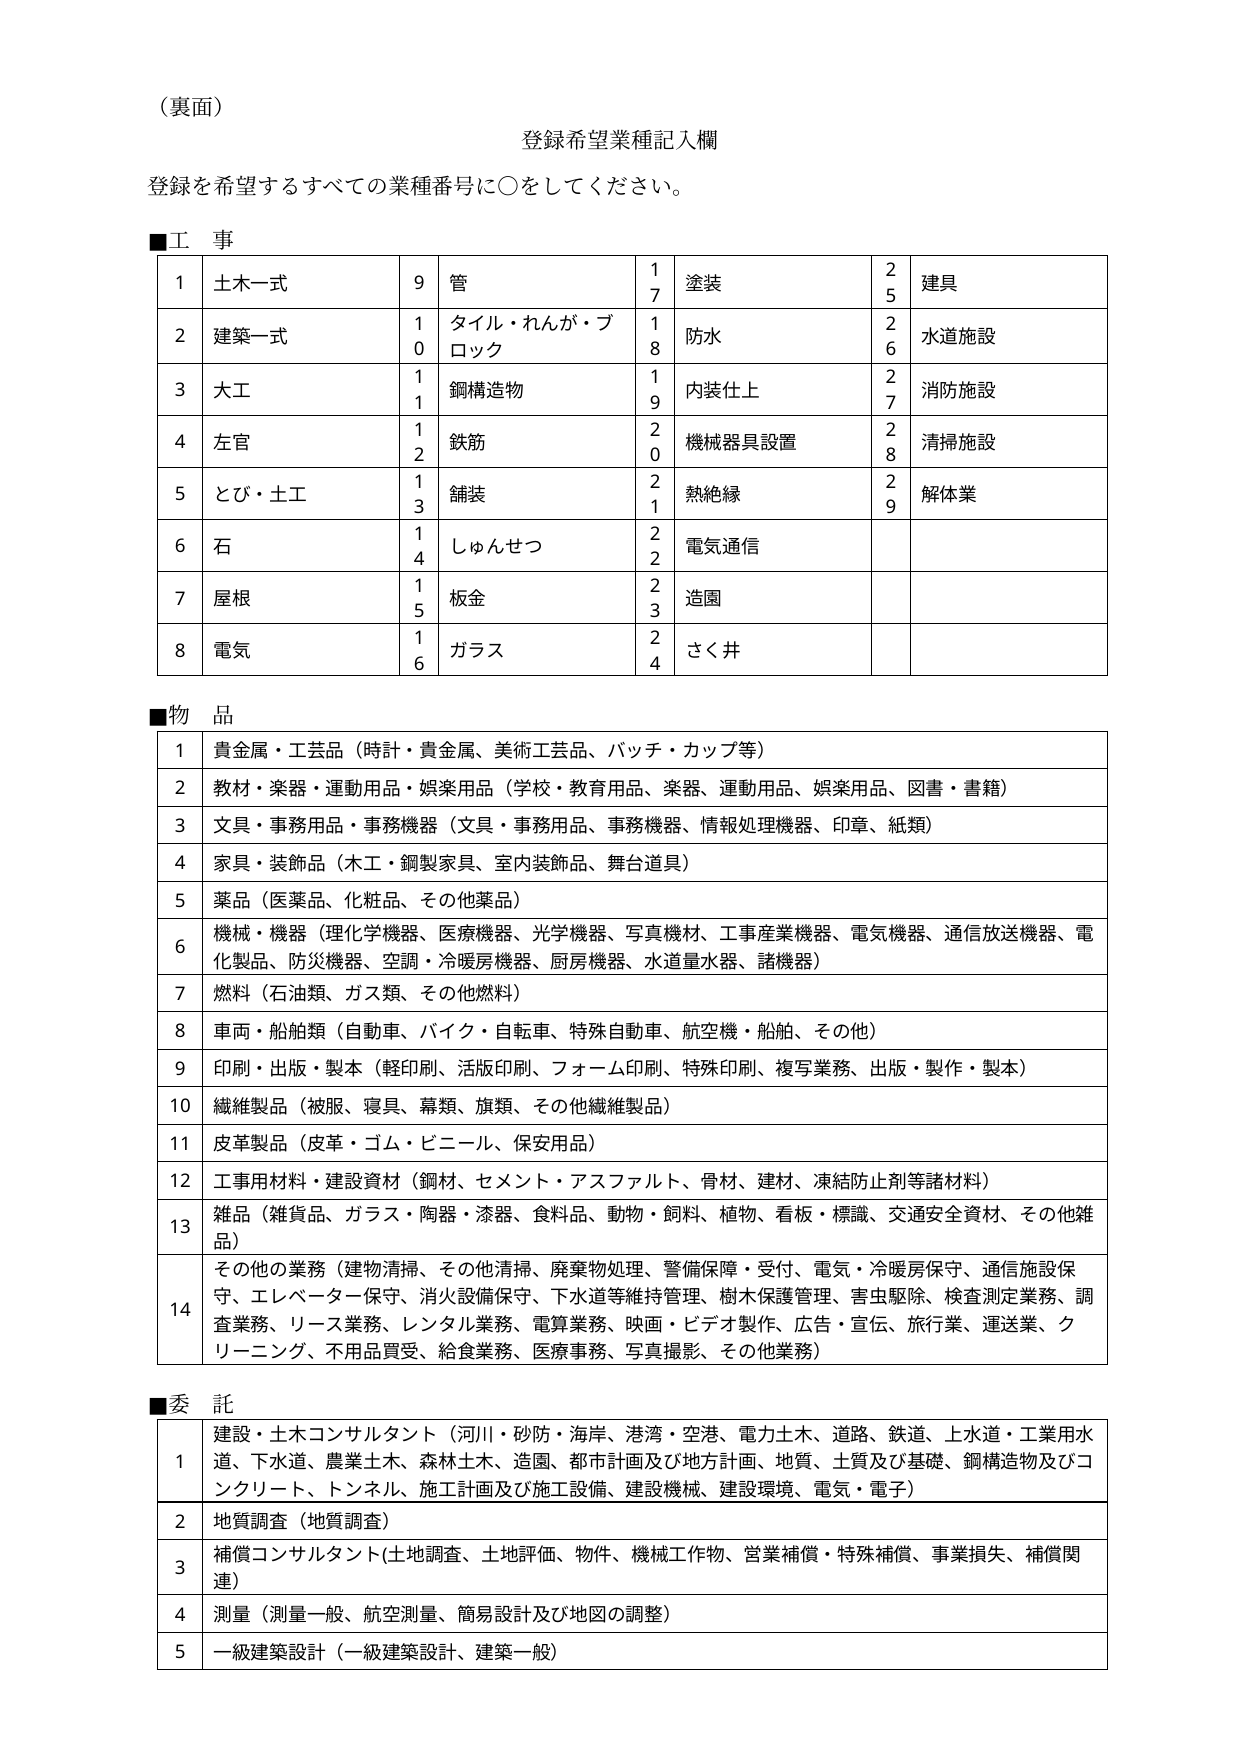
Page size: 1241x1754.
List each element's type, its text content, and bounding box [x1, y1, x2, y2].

table_header 25 [872, 256, 910, 307]
table_cell 消防施設 [911, 364, 1107, 415]
table_cell 9 [158, 1050, 202, 1086]
table_cell 11 [158, 1125, 202, 1161]
table_cell 大工 [203, 364, 399, 415]
table_cell 文具・事務用品・事務機器（文具・事務用品、事務機器、情報処理機器、印章、紙類） [203, 807, 1107, 843]
table_cell [911, 624, 1107, 675]
table_cell 2 [158, 769, 202, 806]
text 登録希望業種記入欄 [148, 122, 1092, 155]
table_cell 13 [158, 1200, 202, 1254]
table_cell 4 [158, 416, 202, 467]
table_cell 教材・楽器・運動用品・娯楽用品（学校・教育用品、楽器、運動用品、娯楽用品、図書・書籍） [203, 769, 1107, 806]
table_cell 内装仕上 [675, 364, 871, 415]
table_cell 地質調査（地質調査） [203, 1503, 1107, 1539]
table_cell 6 [158, 520, 202, 571]
table_cell 鉄筋 [439, 416, 635, 467]
table_cell 13 [400, 468, 438, 519]
table_cell タイル・れんが・ブロック [439, 309, 635, 363]
table_cell [911, 572, 1107, 623]
table_cell [872, 520, 910, 571]
table_header 土木一式 [203, 256, 399, 307]
table_cell 燃料（石油類、ガス類、その他燃料） [203, 975, 1107, 1011]
table_cell 12 [158, 1162, 202, 1198]
table_cell 3 [158, 364, 202, 415]
table_cell 20 [636, 416, 674, 467]
table_cell 舗装 [439, 468, 635, 519]
table_cell 5 [158, 468, 202, 519]
table_cell 印刷・出版・製本（軽印刷、活版印刷、フォーム印刷、特殊印刷、複写業務、出版・製作・製本） [203, 1050, 1107, 1086]
table_header 管 [439, 256, 635, 307]
table_cell 皮革製品（皮革・ゴム・ビニール、保安用品） [203, 1125, 1107, 1161]
table_cell 工事用材料・建設資材（鋼材、セメント・アスファルト、骨材、建材、凍結防止剤等諸材料） [203, 1162, 1107, 1198]
table_cell さく井 [675, 624, 871, 675]
table_cell 補償コンサルタント(土地調査、土地評価、物件、機械工作物、営業補償・特殊補償、事業損失、補償関連） [203, 1540, 1107, 1594]
table_cell 3 [158, 807, 202, 843]
table_cell 11 [400, 364, 438, 415]
table_cell ガラス [439, 624, 635, 675]
table_cell 測量（測量一般、航空測量、簡易設計及び地図の調整） [203, 1595, 1107, 1632]
table_cell 10 [158, 1087, 202, 1123]
text ■委 託 [148, 1386, 1092, 1419]
table_cell 石 [203, 520, 399, 571]
table_cell 板金 [439, 572, 635, 623]
table_cell 19 [636, 364, 674, 415]
table_cell 27 [872, 364, 910, 415]
table_cell その他の業務（建物清掃、その他清掃、廃棄物処理、警備保障・受付、電気・冷暖房保守、通信施設保守、エレベーター保守、消火設備保守、下水道等維持管理、樹木保護管理、害虫駆除、検査測定業務、調査業務、リース業務、レンタル業務、電算業務、映画・ビデオ製作、広告・宣伝、旅行業、運送業、クリーニング、不用品買受、給食業務、医療事務、写真撮影、その他業務） [203, 1255, 1107, 1364]
table_cell 電気通信 [675, 520, 871, 571]
table_cell 21 [636, 468, 674, 519]
table_cell 車両・船舶類（自動車、バイク・自転車、特殊自動車、航空機・船舶、その他） [203, 1012, 1107, 1048]
table_cell 6 [158, 919, 202, 973]
table_cell 14 [400, 520, 438, 571]
table_header 貴金属・工芸品（時計・貴金属、美術工芸品、バッチ・カップ等） [203, 732, 1107, 768]
table_cell 3 [158, 1540, 202, 1594]
table_cell 清掃施設 [911, 416, 1107, 467]
table_cell 5 [158, 882, 202, 918]
table_cell 水道施設 [911, 309, 1107, 363]
table_cell 熱絶縁 [675, 468, 871, 519]
table_cell 左官 [203, 416, 399, 467]
table_cell 4 [158, 844, 202, 881]
table_header 塗装 [675, 256, 871, 307]
table_cell 8 [158, 624, 202, 675]
table_cell 4 [158, 1595, 202, 1632]
table_cell 防水 [675, 309, 871, 363]
table_cell 機械器具設置 [675, 416, 871, 467]
table_cell 15 [400, 572, 438, 623]
table_cell 解体業 [911, 468, 1107, 519]
text （裏面） [148, 89, 1092, 122]
table_cell 26 [872, 309, 910, 363]
text 登録を希望するすべての業種番号に○をしてください。 [148, 168, 1092, 201]
table_cell 家具・装飾品（木工・鋼製家具、室内装飾品、舞台道具） [203, 844, 1107, 881]
table_cell 28 [872, 416, 910, 467]
table_header 建設・土木コンサルタント（河川・砂防・海岸、港湾・空港、電力土木、道路、鉄道、上水道・工業用水道、下水道、農業土木、森林土木、造園、都市計画及び地方計画、地質、土質及び基礎、鋼構造物及びコンクリート、トンネル、施工計画及び施工設備、建設機械、建設環境、電気・電子） [203, 1420, 1107, 1501]
table_header 1 [158, 1420, 202, 1501]
table_cell 2 [158, 309, 202, 363]
table_cell 7 [158, 572, 202, 623]
table_cell 繊維製品（被服、寝具、幕類、旗類、その他繊維製品） [203, 1087, 1107, 1123]
table_cell 鋼構造物 [439, 364, 635, 415]
table_cell 2 [158, 1503, 202, 1539]
table_cell 14 [158, 1255, 202, 1364]
table_cell 雑品（雑貨品、ガラス・陶器・漆器、食料品、動物・飼料、植物、看板・標識、交通安全資材、その他雑品） [203, 1200, 1107, 1254]
table_cell [872, 572, 910, 623]
table_cell 8 [158, 1012, 202, 1048]
table_cell 一級建築設計（一級建築設計、建築一般） [203, 1633, 1107, 1669]
table_cell 18 [636, 309, 674, 363]
table_cell 機械・機器（理化学機器、医療機器、光学機器、写真機材、工事産業機器、電気機器、通信放送機器、電化製品、防災機器、空調・冷暖房機器、厨房機器、水道量水器、諸機器） [203, 919, 1107, 973]
table_header 9 [400, 256, 438, 307]
table_header 17 [636, 256, 674, 307]
table_cell 7 [158, 975, 202, 1011]
table_cell 電気 [203, 624, 399, 675]
table_cell 屋根 [203, 572, 399, 623]
table_cell 23 [636, 572, 674, 623]
table_cell 12 [400, 416, 438, 467]
table_cell [872, 624, 910, 675]
table_cell とび・土工 [203, 468, 399, 519]
table_cell 29 [872, 468, 910, 519]
text ■物 品 [148, 697, 1092, 731]
table_cell [911, 520, 1107, 571]
table_header 1 [158, 732, 202, 768]
table_cell 薬品（医薬品、化粧品、その他薬品） [203, 882, 1107, 918]
table_cell 10 [400, 309, 438, 363]
table_cell 5 [158, 1633, 202, 1669]
table_header 1 [158, 256, 202, 307]
table_cell 16 [400, 624, 438, 675]
table_cell 24 [636, 624, 674, 675]
text ■工 事 [148, 222, 1092, 255]
table_header 建具 [911, 256, 1107, 307]
table_cell 建築一式 [203, 309, 399, 363]
table_cell 造園 [675, 572, 871, 623]
table_cell しゅんせつ [439, 520, 635, 571]
table_cell 22 [636, 520, 674, 571]
